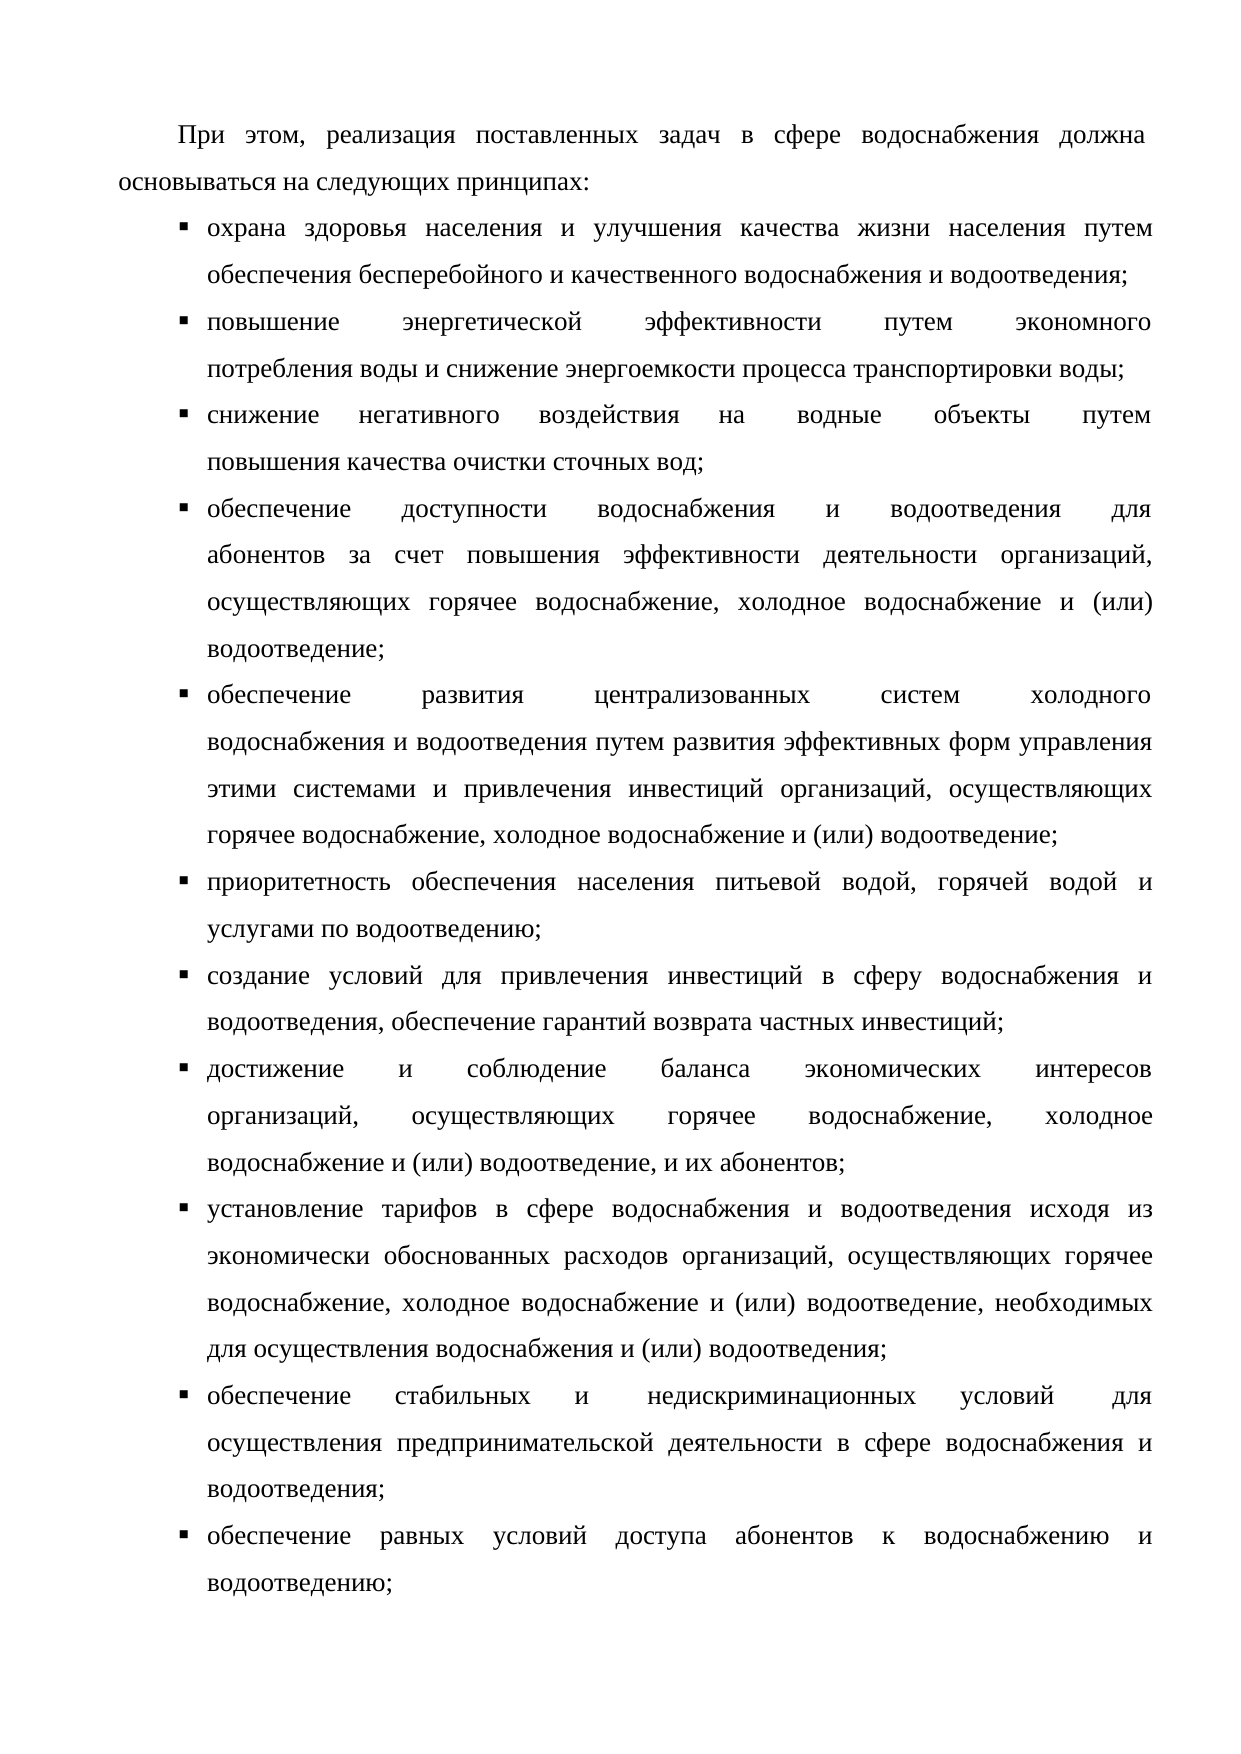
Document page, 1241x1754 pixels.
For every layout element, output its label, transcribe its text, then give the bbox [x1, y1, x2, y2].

list установление тарифов в сфере водоснабжения и водоотведения исходя из экономически обоснованных расходов организаций, осуществляющих горячее водоснабжение, холодное водоснабжение и (или) водоотведение, необходимых для осуществления водоснабжения и (или) водоотведения; [177, 1192, 1154, 1363]
list обеспечение доступности водоснабжения и водоотведения для абонентов за счет повышения эффективности деятельности организаций, осуществляющих горячее водоснабжение, холодное водоснабжение и (или) водоотведение; [177, 492, 1154, 663]
list приоритетность обеспечения населения питьевой водой, горячей водой и услугами по водоотведению; [177, 865, 1154, 943]
list повышение энергетической эффективности путем экономного потребления воды и снижение энергоемкости процесса транспортировки воды; [177, 305, 1154, 383]
list обеспечение равных условий доступа абонентов к водоснабжению и водоотведению; [177, 1519, 1154, 1597]
list охрана здоровья населения и улучшения качества жизни населения путем обеспечения бесперебойного и качественного водоснабжения и водоотведения; [177, 211, 1154, 289]
list создание условий для привлечения инвестиций в сферу водоснабжения и водоотведения, обеспечение гарантий возврата частных инвестиций; [177, 959, 1154, 1037]
list обеспечение стабильных и недискриминационных условий для осуществления предпринимательской деятельности в сфере водоснабжения и водоотведения; [177, 1379, 1154, 1504]
list обеспечение развития централизованных систем холодного водоснабжения и водоотведения путем развития эффективных форм управления этими системами и привлечения инвестиций организаций, осуществляющих горячее водоснабжение, холодное водоснабжение и (или) водоотведение; [177, 678, 1154, 850]
text При этом, реализация поставленных задач в сфере водоснабжения должна основываться на следующих принципах: [118, 118, 1147, 196]
list достижение и соблюдение баланса экономических интересов организаций, осуществляющих горячее водоснабжение, холодное водоснабжение и (или) водоотведение, и их абонентов; [177, 1052, 1154, 1177]
list снижение негативного воздействия на водные объекты путем повышения качества очистки сточных вод; [177, 398, 1154, 476]
